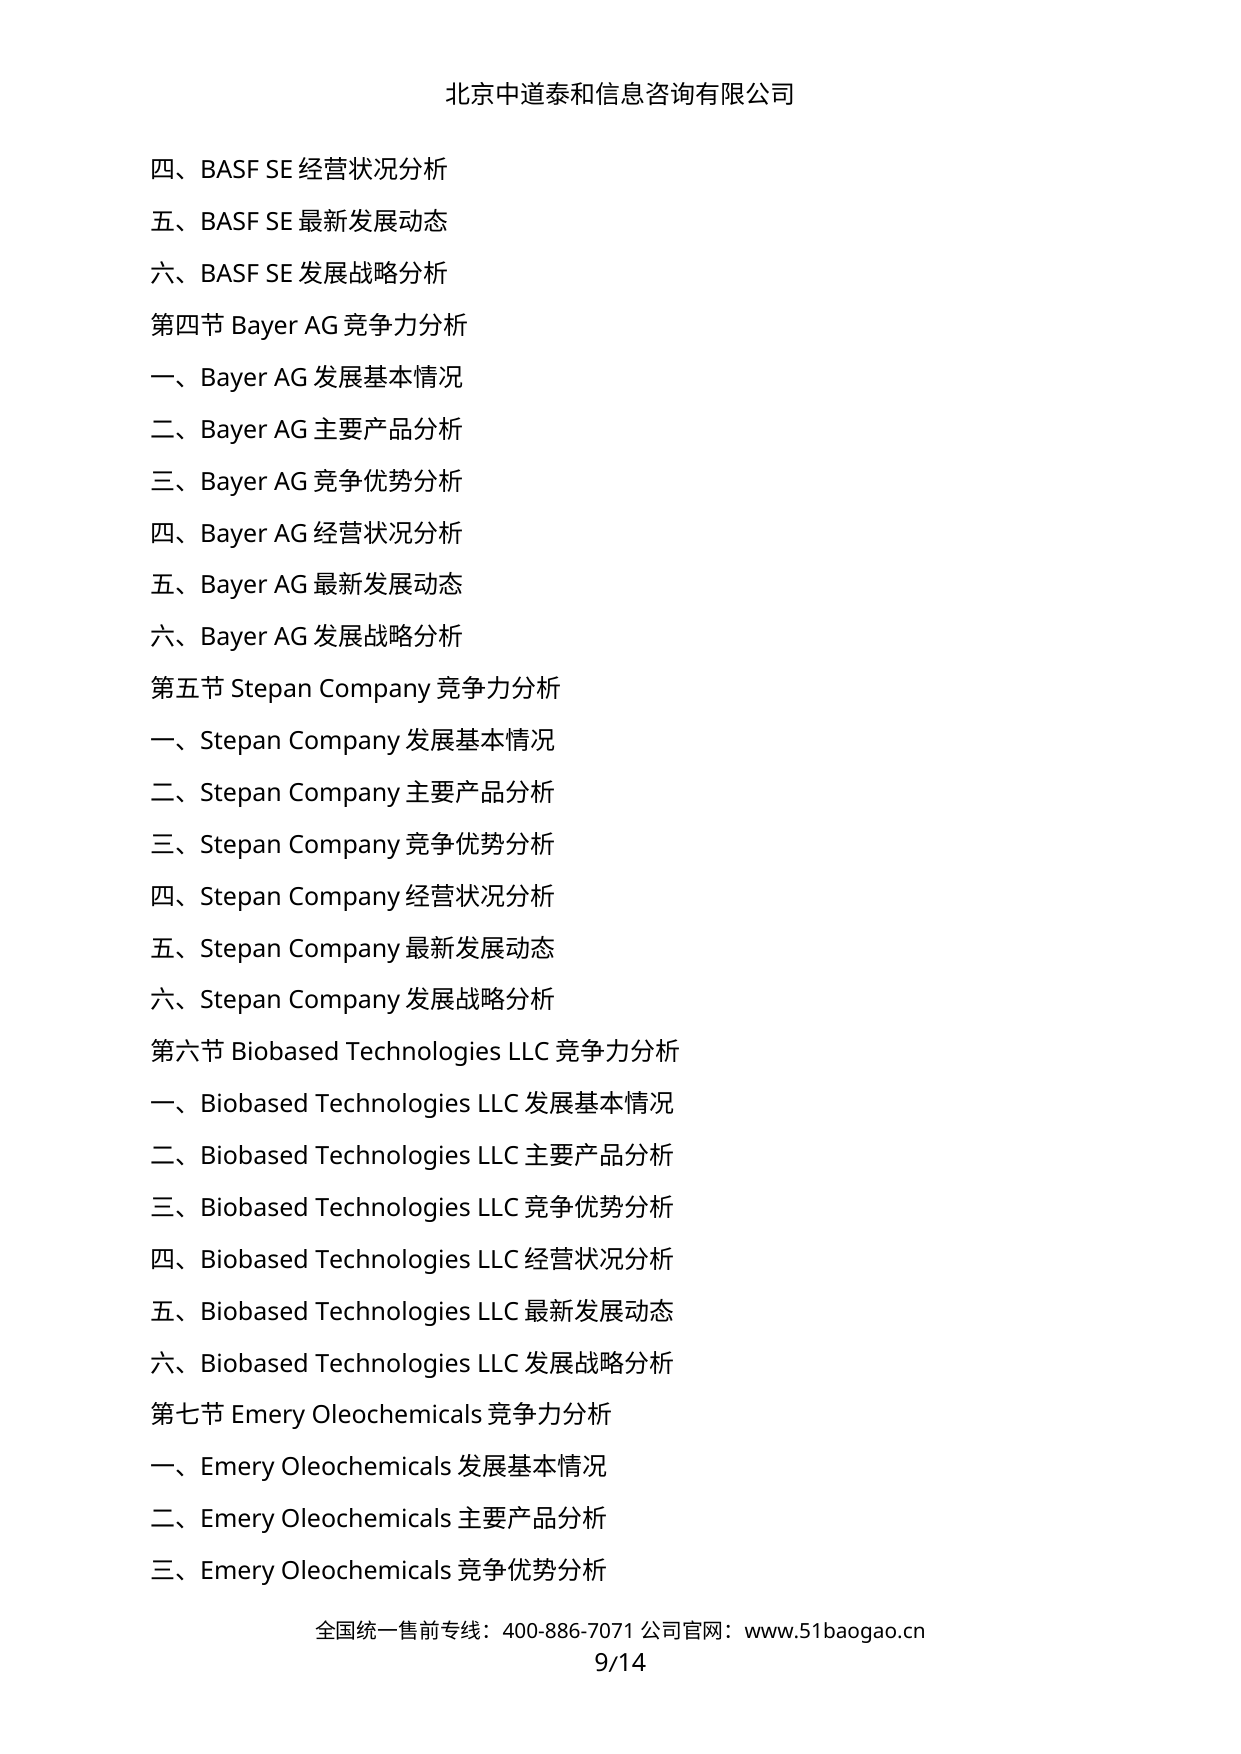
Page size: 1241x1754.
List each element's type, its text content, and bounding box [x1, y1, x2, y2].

text 二、Bayer AG主要产品分析 [150, 409, 1090, 446]
text 四、BASF SE经营状况分析 [150, 150, 1090, 186]
text 一、Bayer AG发展基本情况 [150, 357, 1090, 394]
text 三、Bayer AG竞争优势分析 [150, 461, 1090, 497]
text 第六节 Biobased Technologies LLC竞争力分析 [150, 1032, 1090, 1068]
text 二、Stepan Company主要产品分析 [150, 772, 1090, 809]
text 五、Stepan Company最新发展动态 [150, 928, 1090, 964]
text 二、Biobased Technologies LLC主要产品分析 [150, 1136, 1090, 1172]
text 三、Emery Oleochemicals竞争优势分析 [150, 1551, 1090, 1587]
text 三、Biobased Technologies LLC竞争优势分析 [150, 1187, 1090, 1224]
text 二、Emery Oleochemicals主要产品分析 [150, 1499, 1090, 1535]
text 第五节 Stepan Company竞争力分析 [150, 669, 1090, 705]
text 四、Bayer AG经营状况分析 [150, 513, 1090, 549]
text 六、Bayer AG发展战略分析 [150, 617, 1090, 653]
text 五、Biobased Technologies LLC最新发展动态 [150, 1291, 1090, 1327]
text 四、Stepan Company经营状况分析 [150, 876, 1090, 912]
text 一、Biobased Technologies LLC发展基本情况 [150, 1084, 1090, 1120]
text 一、Emery Oleochemicals发展基本情况 [150, 1447, 1090, 1483]
text 六、Stepan Company发展战略分析 [150, 980, 1090, 1016]
text 五、Bayer AG最新发展动态 [150, 565, 1090, 601]
text 第四节 Bayer AG竞争力分析 [150, 306, 1090, 342]
text 四、Biobased Technologies LLC经营状况分析 [150, 1239, 1090, 1276]
text 三、Stepan Company竞争优势分析 [150, 824, 1090, 861]
text 一、Stepan Company发展基本情况 [150, 721, 1090, 757]
text 五、BASF SE最新发展动态 [150, 202, 1090, 238]
text 第七节 Emery Oleochemicals竞争力分析 [150, 1395, 1090, 1431]
text 六、Biobased Technologies LLC发展战略分析 [150, 1343, 1090, 1379]
text 六、BASF SE发展战略分析 [150, 254, 1090, 290]
